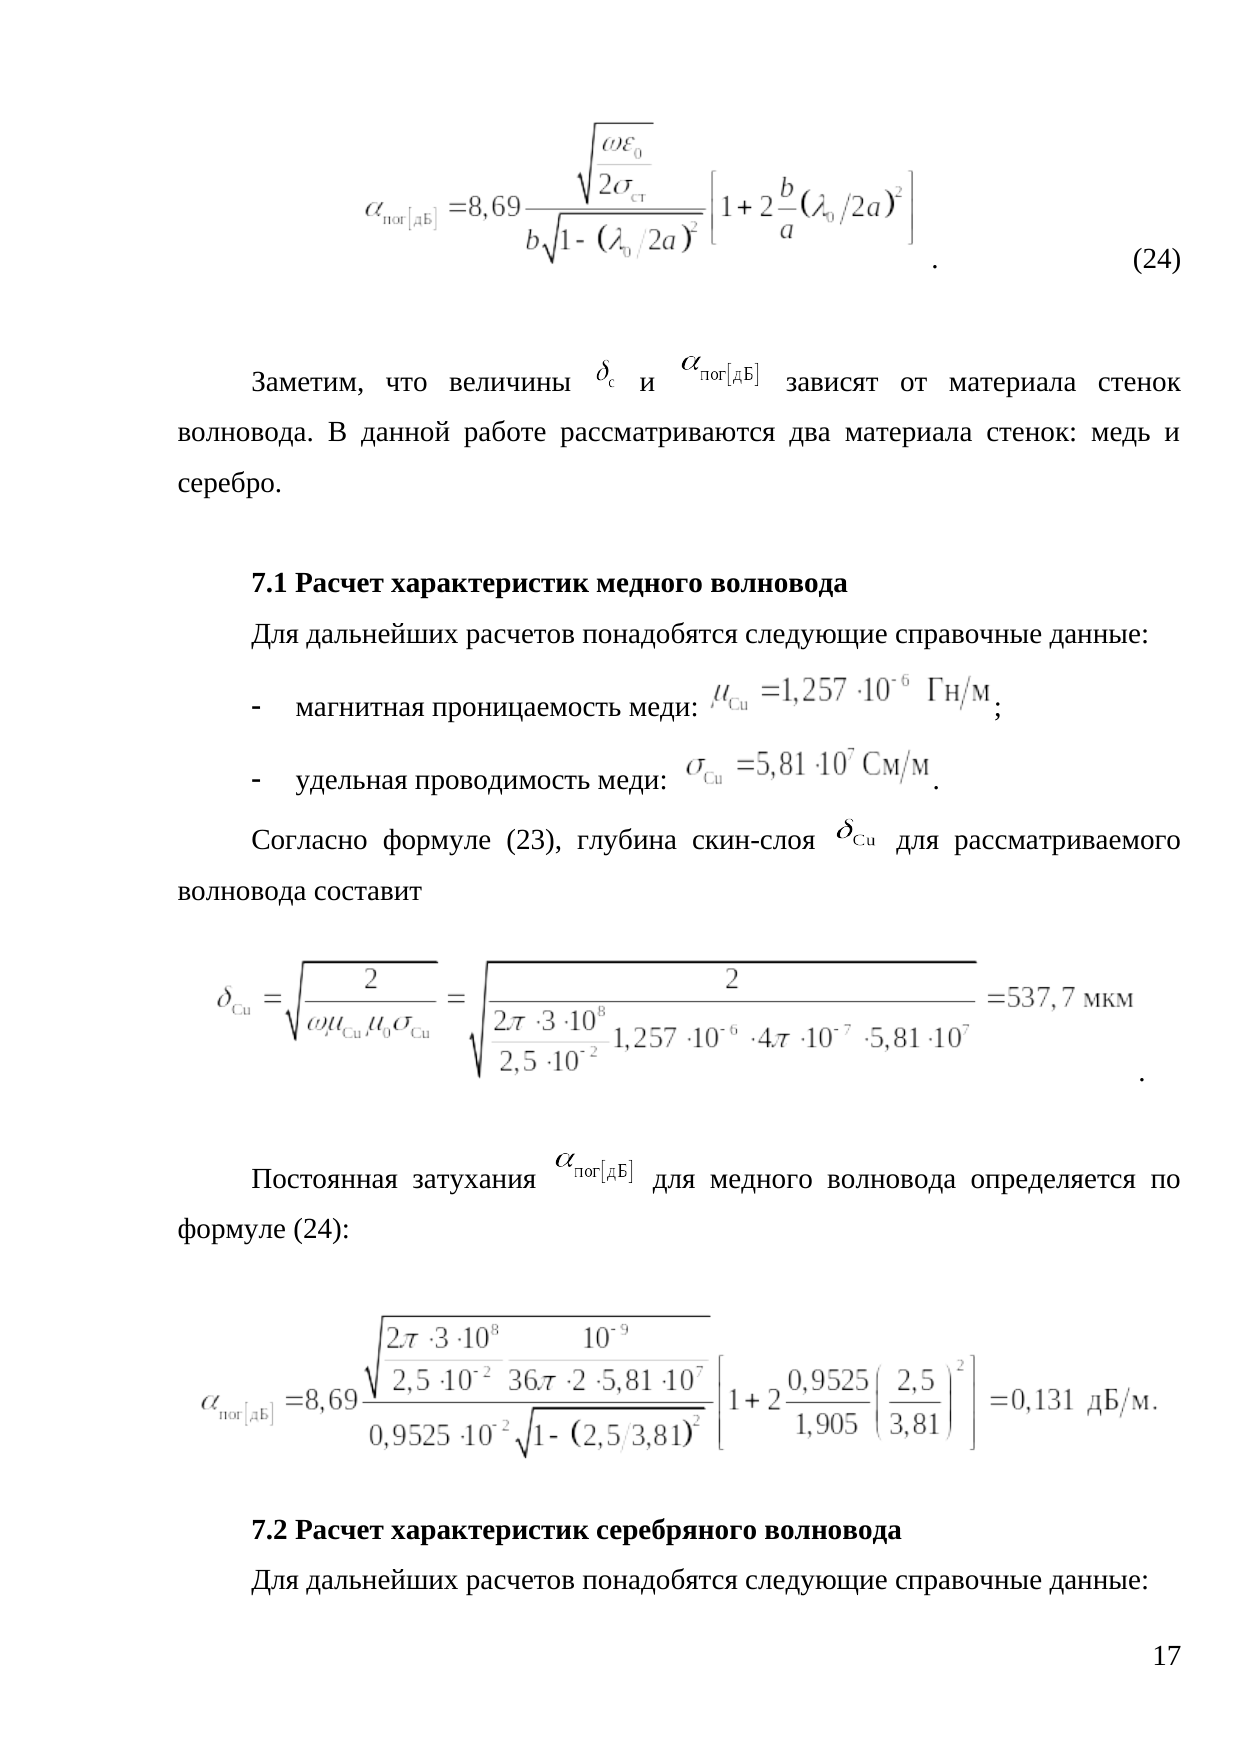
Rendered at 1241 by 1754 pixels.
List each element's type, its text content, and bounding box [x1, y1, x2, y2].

text Заметим, что величины и зависят от материала стенок волновода. В данной работе рассматриваются два материала стенок: медь и серебро. [177, 341, 1181, 498]
text Для дальнейших расчетов понадобятся следующие справочные данные: [177, 1562, 1181, 1596]
text Постоянная затухания для медного волновода определяется по формуле (24): [177, 1138, 1181, 1245]
subtitle 7.1 Расчет характеристик медного волновода [177, 565, 1181, 599]
text . [177, 957, 1181, 1088]
subtitle 7.2 Расчет характеристик серебряного волновода [177, 1512, 1181, 1546]
text . (24) [177, 118, 1181, 274]
list магнитная проницаемость меди: ; [177, 666, 1181, 722]
text Согласно формуле (23), глубина скин-слоя для рассматриваемого волновода составит [177, 812, 1181, 906]
list удельная проводимость меди: . [177, 739, 1181, 796]
text Для дальнейших расчетов понадобятся следующие справочные данные: [177, 616, 1181, 649]
